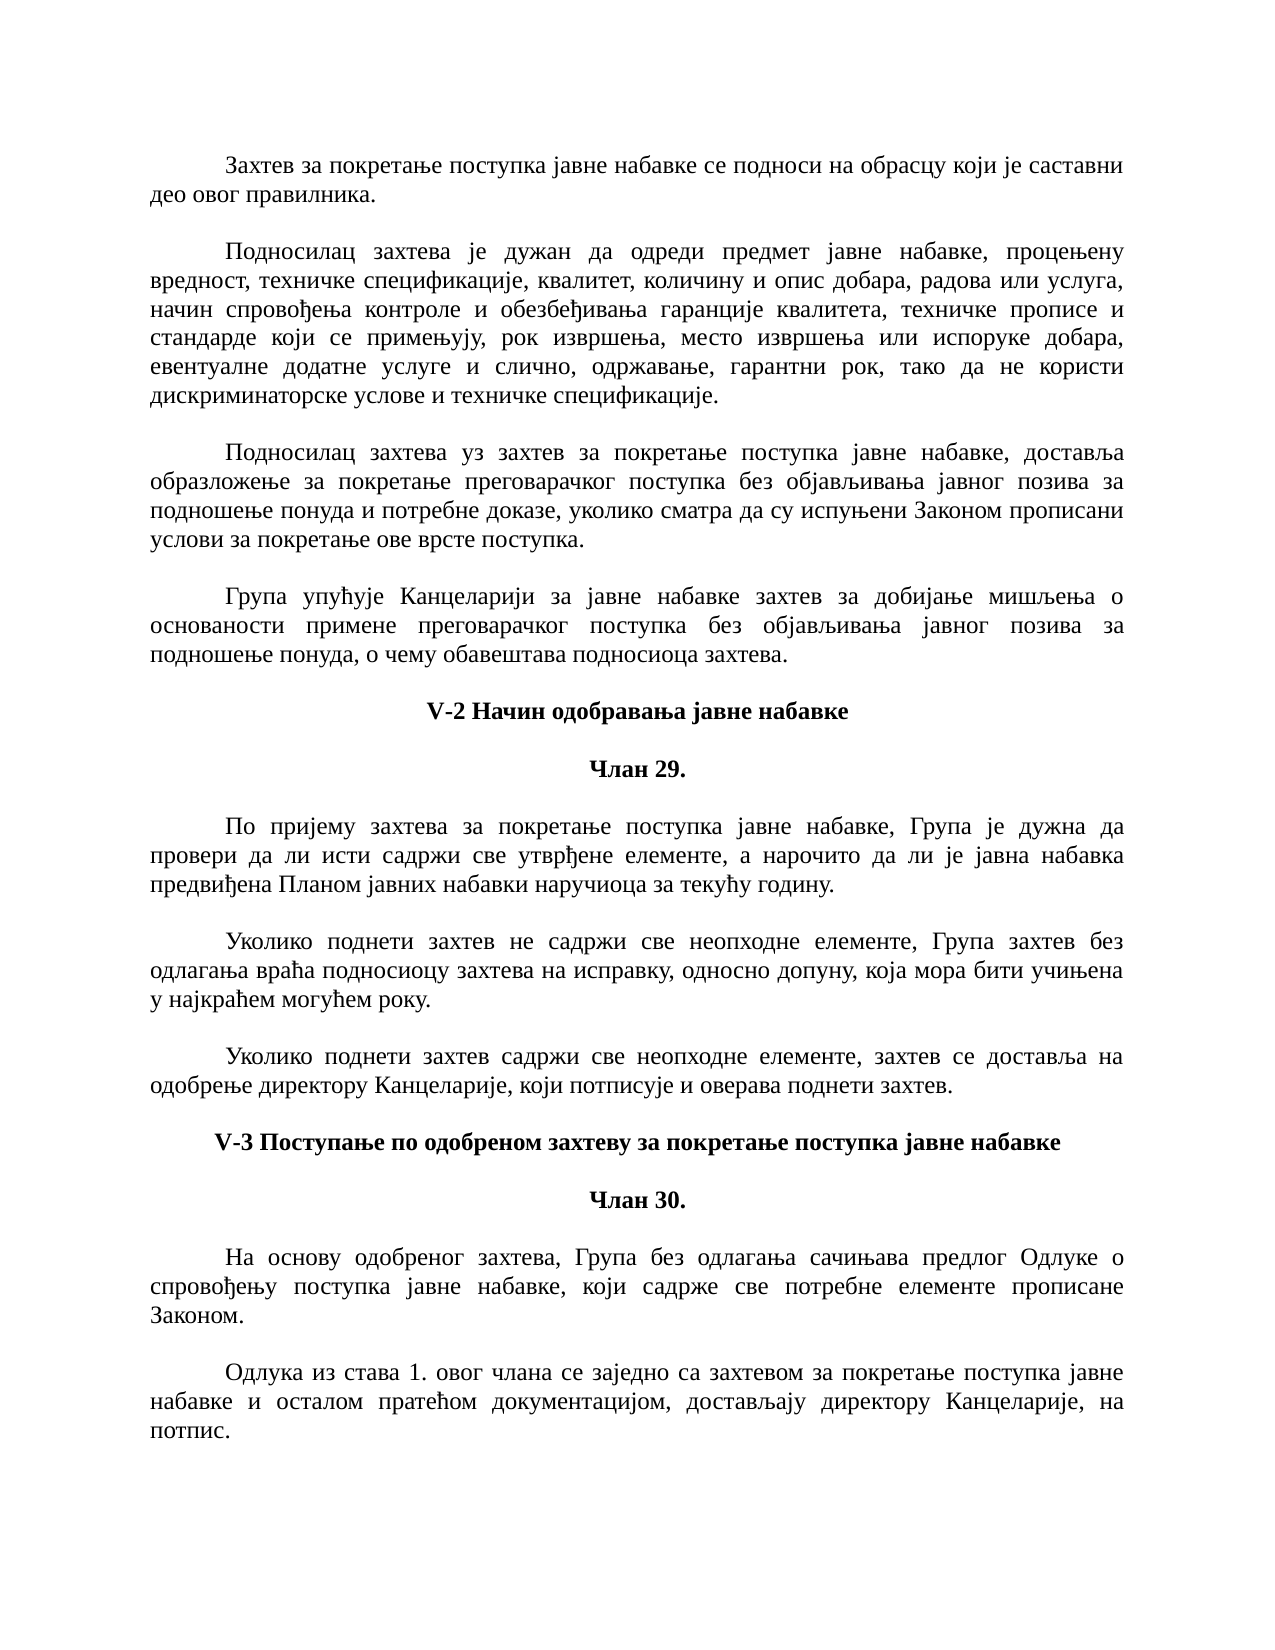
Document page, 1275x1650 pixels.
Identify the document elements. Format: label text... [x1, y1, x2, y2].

text Члан 29. [150, 754, 1125, 782]
text Уколико поднети захтев не садржи све неопходне елементе, Група захтев без одлагања враћа подносиоцу захтева на исправку, односно допуну, која мора бити учињена у најкраћем могућем року. [150, 926, 1125, 1012]
text V-2 Начин одобравања јавне набавке [150, 696, 1125, 725]
text Група упућује Канцеларији за јавне набавке захтев за добијање мишљења о основаности примене преговарачког поступка без објављивања јавног позива за подношење понуда, о чему обавештава подносиоца захтева. [150, 581, 1125, 667]
text Уколико поднети захтев садржи све неопходне елементе, захтев се доставља на одобрење директору Канцеларије, који потписује и оверава поднети захтев. [150, 1041, 1125, 1099]
text Члан 30. [150, 1185, 1125, 1214]
text Подносилац захтева уз захтев за покретање поступка јавне набавке, доставља образложење за покретање преговарачког поступка без објављивања јавног позива за подношење понуда и потребне доказе, уколико сматра да су испуњени Законом прописани услови за покретање ове врсте поступка. [150, 437, 1125, 552]
text V-3 Поступање по одобреном захтеву за покретање поступка јавне набавке [150, 1127, 1125, 1156]
text Захтев за покретање поступка јавне набавке се подноси на обрасцу који је саставни део овог правилника. [150, 150, 1125, 207]
text На основу одобреног захтева, Група без одлагања сачињава предлог Одлуке о спровођењу поступка јавне набавке, који садрже све потребне елементе прописане Законом. [150, 1242, 1125, 1329]
text Одлука из става 1. овог члана се заједно са захтевом за покретање поступка јавне набавке и осталом пратећом документацијом, достављају директору Канцеларије, на потпис. [150, 1357, 1125, 1444]
text Подносилац захтева је дужан да одреди предмет јавне набавке, процењену вредност, техничке спецификације, квалитет, количину и опис добара, радова или услуга, начин спровођења контроле и обезбеђивања гаранције квалитета, техничке прописе и стандарде који се примењују, рок извршења, место извршења или испоруке добара, евентуалне додатне услуге и слично, одржавање, гарантни рок, тако да не користи дискриминаторске услове и техничке спецификације. [150, 236, 1125, 409]
text По пријему захтева за покретање поступка јавне набавке, Група је дужна да провери да ли исти садржи све утврђене елементе, а нарочито да ли је јавна набавка предвиђена Планом јавних набавки наручиоца за текућу годину. [150, 811, 1125, 897]
